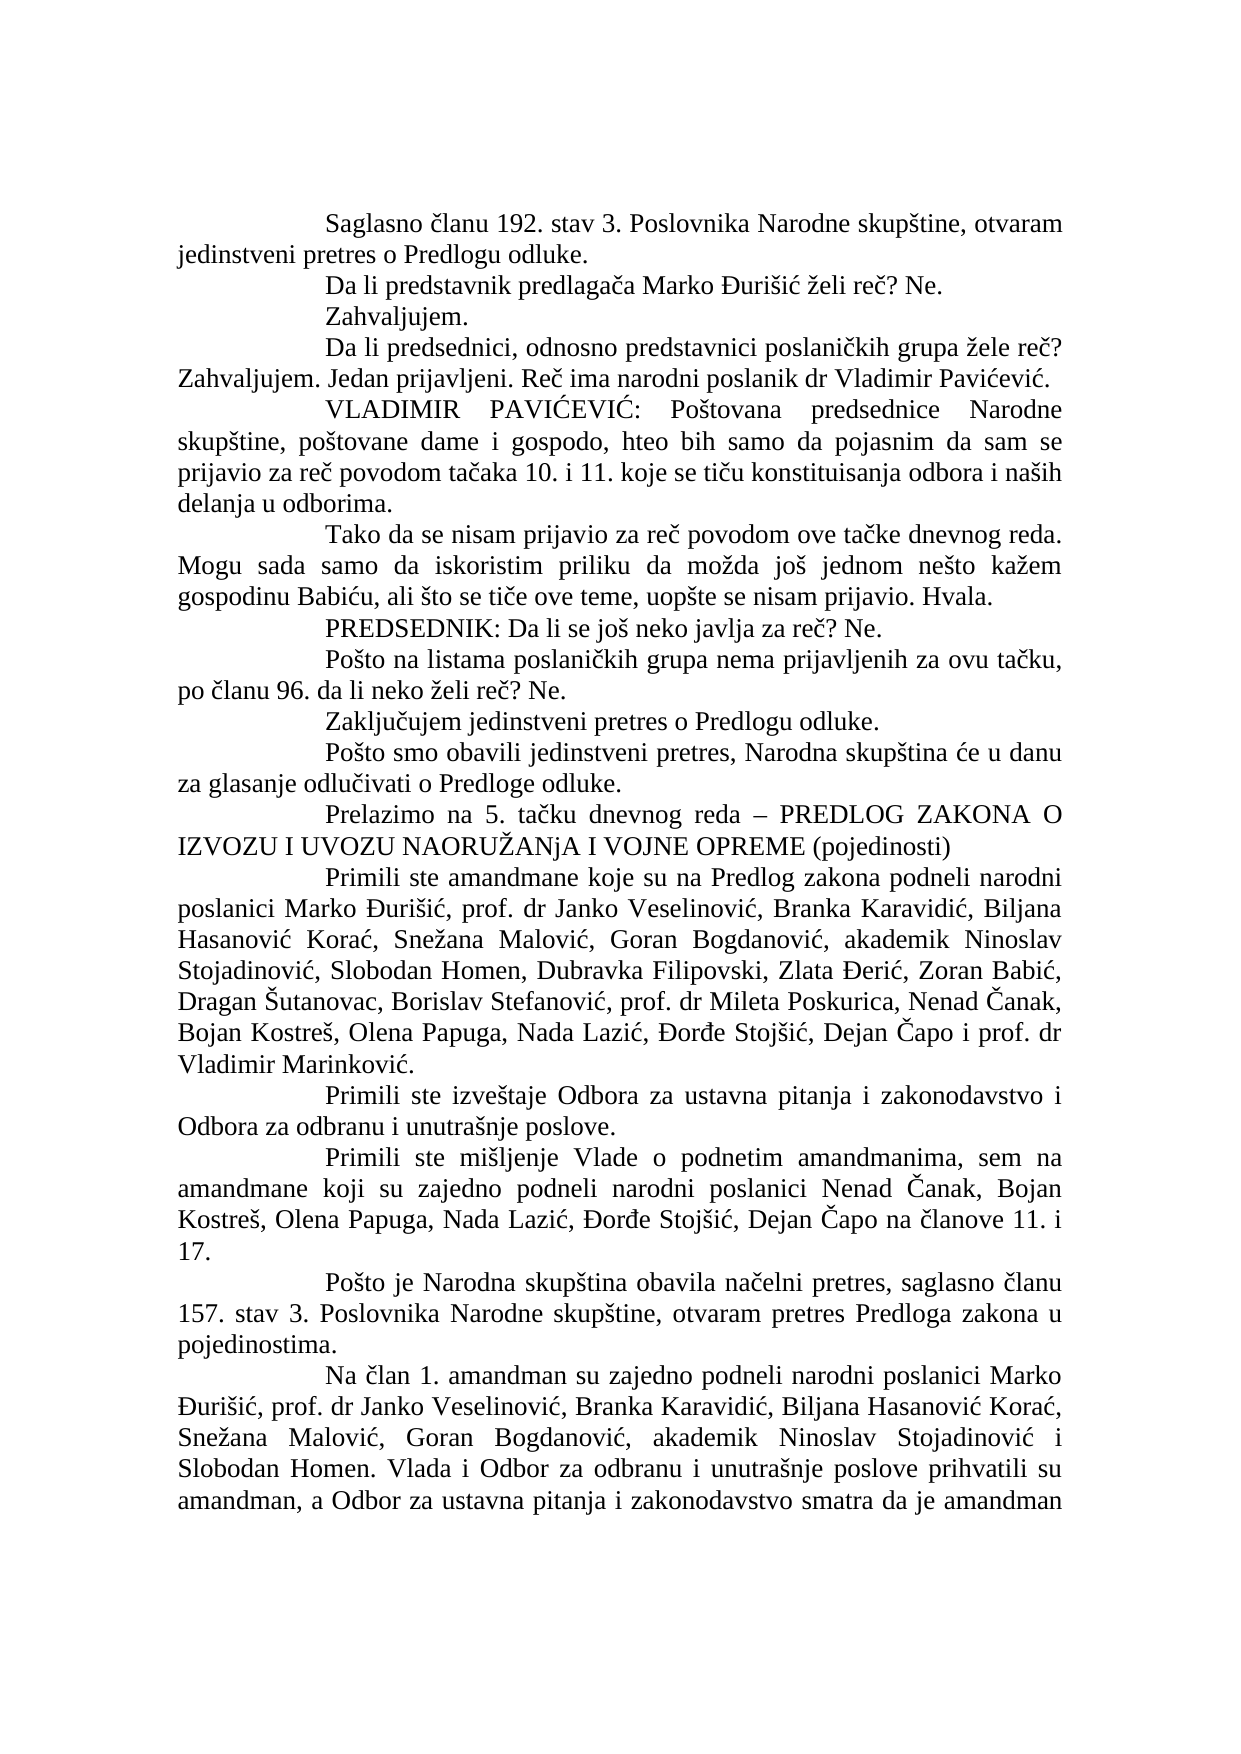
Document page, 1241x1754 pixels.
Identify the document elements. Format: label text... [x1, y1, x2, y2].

text Pošto je Narodna skupština obavila načelni pretres, saglasno članu 157. stav 3. Poslovnika Narodne skupštine, otvaram pretres Predloga zakona u pojedinostima. [177, 1266, 1063, 1359]
text Primili ste izveštaje Odbora za ustavna pitanja i zakonodavstvo i Odbora za odbranu i unutrašnje poslove. [177, 1079, 1063, 1141]
text VLADIMIR PAVIĆEVIĆ: Poštovana predsednice Narodne skupštine, poštovane dame i gospodo, hteo bih samo da pojasnim da sam se prijavio za reč povodom tačaka 10. i 11. koje se tiču konstituisanja odbora i naših delanja u odborima. [177, 394, 1063, 518]
text Primili ste mišljenje Vlade o podnetim amandmanima, sem na amandmane koji su zajedno podneli narodni poslanici Nenad Čanak, Bojan Kostreš, Olena Papuga, Nada Lazić, Đorđe Stojšić, Dejan Čapo na članove 11. i 17. [177, 1141, 1063, 1266]
text PREDSEDNIK: Da li se još neko javlja za reč? Ne. [177, 612, 1063, 643]
text Da li predsednici, odnosno predstavnici poslaničkih grupa žele reč? Zahvaljujem. Jedan prijavljeni. Reč ima narodni poslanik dr Vladimir Pavićević. [177, 331, 1063, 394]
text Zahvaljujem. [177, 300, 1063, 331]
text Pošto na listama poslaničkih grupa nema prijavljenih za ovu tačku, po članu 96. da li neko želi reč? Ne. [177, 643, 1063, 705]
text Prelazimo na 5. tačku dnevnog reda – PREDLOG ZAKONA O IZVOZU I UVOZU NAORUŽANjA I VOJNE OPREME (pojedinosti) [177, 798, 1063, 861]
text Primili ste amandmane koje su na Predlog zakona podneli narodni poslanici Marko Đurišić, prof. dr Janko Veselinović, Branka Karavidić, Biljana Hasanović Korać, Snežana Malović, Goran Bogdanović, akademik Ninoslav Stojadinović, Slobodan Homen, Dubravka Filipovski, Zlata Đerić, Zoran Babić, Dragan Šutanovac, Borislav Stefanović, prof. dr Mileta Poskurica, Nenad Čanak, Bojan Kostreš, Olena Papuga, Nada Lazić, Đorđe Stojšić, Dejan Čapo i prof. dr Vladimir Marinković. [177, 861, 1063, 1079]
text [177, 1359, 1063, 1515]
text Zaključujem jedinstveni pretres o Predlogu odluke. [177, 705, 1063, 736]
text Tako da se nisam prijavio za reč povodom ove tačke dnevnog reda. Mogu sada samo da iskoristim priliku da možda još jednom nešto kažem gospodinu Babiću, ali što se tiče ove teme, uopšte se nisam prijavio. Hvala. [177, 518, 1063, 612]
text Saglasno članu 192. stav 3. Poslovnika Narodne skupštine, otvaram jedinstveni pretres o Predlogu odluke. [177, 207, 1063, 269]
text Pošto smo obavili jedinstveni pretres, Narodna skupština će u danu za glasanje odlučivati o Predloge odluke. [177, 736, 1063, 798]
text Da li predstavnik predlagača Marko Đurišić želi reč? Ne. [177, 269, 1063, 300]
